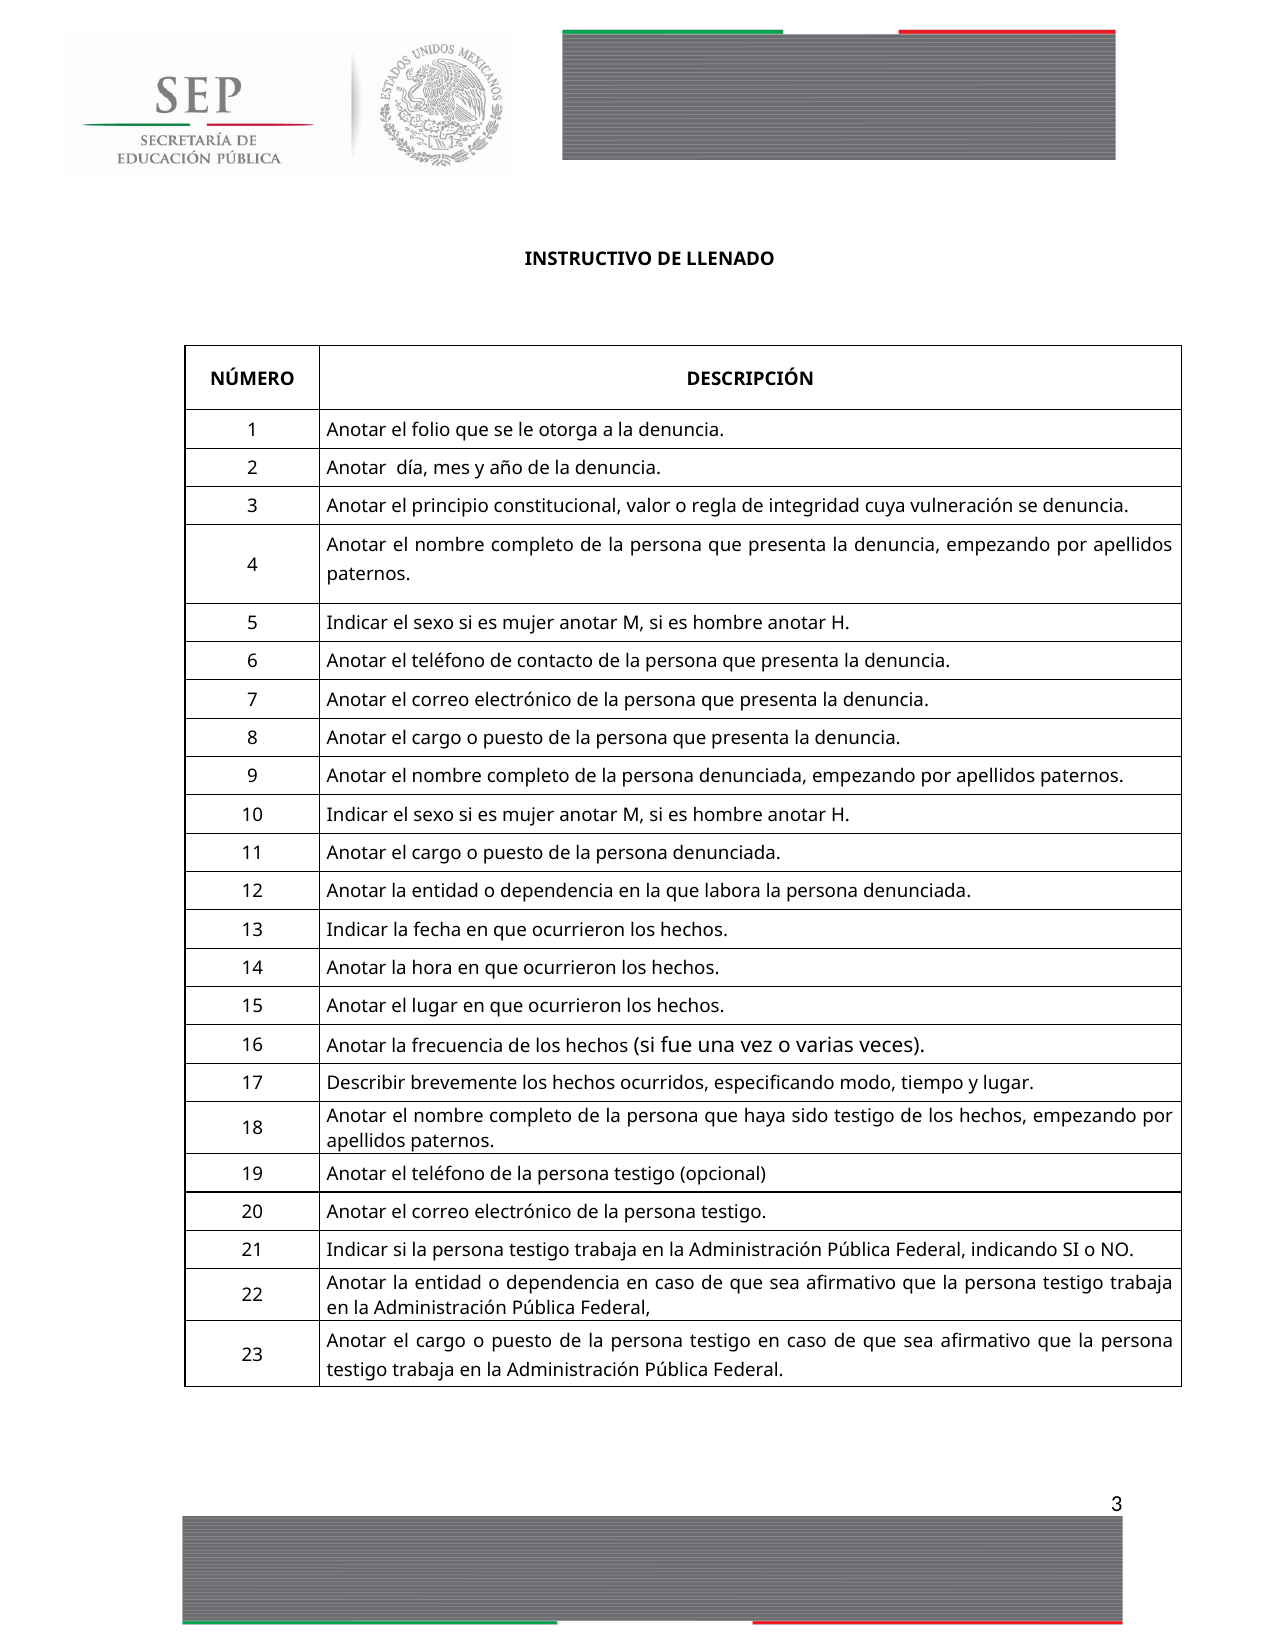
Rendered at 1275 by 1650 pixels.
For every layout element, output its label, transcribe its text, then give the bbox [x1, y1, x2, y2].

table_cell Anotar el correo electrónico de la persona testigo. [320, 1193, 1181, 1230]
table_header NÚMERO [186, 346, 319, 409]
table_cell Anotar el folio que se le otorga a la denuncia. [320, 410, 1181, 447]
table_cell 2 [186, 449, 319, 486]
table_cell Anotar el cargo o puesto de la persona testigo en caso de que sea afirmativo que la persona testigo trabaja en la Administración Pública Federal. [320, 1321, 1181, 1386]
table_cell 10 [186, 795, 319, 833]
table_cell Anotar el nombre completo de la persona que presenta la denuncia, empezando por apellidos paternos. [320, 525, 1181, 603]
table_cell 11 [186, 834, 319, 871]
picture [66, 29, 513, 179]
text INSTRUCTIVO DE LLENADO [177, 245, 1122, 270]
table_cell 21 [186, 1231, 319, 1268]
table_cell Describir brevemente los hechos ocurridos, especificando modo, tiempo y lugar. [320, 1064, 1181, 1101]
table_cell 23 [186, 1321, 319, 1386]
table_cell 9 [186, 757, 319, 794]
table_cell Anotar el correo electrónico de la persona que presenta la denuncia. [320, 680, 1181, 718]
table_cell 13 [186, 910, 319, 948]
table_cell Anotar la frecuencia de los hechos (si fue una vez o varias veces). [320, 1025, 1181, 1063]
table_cell 3 [186, 487, 319, 524]
table_cell Anotar la entidad o dependencia en la que labora la persona denunciada. [320, 872, 1181, 909]
table_cell 19 [186, 1154, 319, 1191]
table_cell 15 [186, 987, 319, 1024]
table_cell 18 [186, 1102, 319, 1153]
table_cell Anotar el cargo o puesto de la persona que presenta la denuncia. [320, 719, 1181, 756]
table_cell 7 [186, 680, 319, 718]
table_cell 22 [186, 1269, 319, 1320]
table_cell Indicar el sexo si es mujer anotar M, si es hombre anotar H. [320, 604, 1181, 641]
table_cell Anotar día, mes y año de la denuncia. [320, 449, 1181, 486]
table_cell Anotar la hora en que ocurrieron los hechos. [320, 949, 1181, 986]
table_cell 16 [186, 1025, 319, 1063]
table_cell 5 [186, 604, 319, 641]
table_header DESCRIPCIÓN [320, 346, 1181, 409]
table_cell Anotar el principio constitucional, valor o regla de integridad cuya vulneración se denuncia. [320, 487, 1181, 524]
table_cell Anotar el nombre completo de la persona que haya sido testigo de los hechos, empezando por apellidos paternos. [320, 1102, 1181, 1153]
table_cell Indicar la fecha en que ocurrieron los hechos. [320, 910, 1181, 948]
table_cell Indicar si la persona testigo trabaja en la Administración Pública Federal, indicando SI o NO. [320, 1231, 1181, 1268]
table_cell Indicar el sexo si es mujer anotar M, si es hombre anotar H. [320, 795, 1181, 833]
table_cell 8 [186, 719, 319, 756]
table_cell 6 [186, 642, 319, 679]
table_cell Anotar la entidad o dependencia en caso de que sea afirmativo que la persona testigo trabaja en la Administración Pública Federal, [320, 1269, 1181, 1320]
table_cell 14 [186, 949, 319, 986]
table_cell Anotar el teléfono de contacto de la persona que presenta la denuncia. [320, 642, 1181, 679]
table_cell Anotar el nombre completo de la persona denunciada, empezando por apellidos paternos. [320, 757, 1181, 794]
table_cell Anotar el cargo o puesto de la persona denunciada. [320, 834, 1181, 871]
table_cell Anotar el teléfono de la persona testigo (opcional) [320, 1154, 1181, 1191]
table_cell 20 [186, 1193, 319, 1230]
table_cell 12 [186, 872, 319, 909]
table_cell 4 [186, 525, 319, 603]
table_cell 17 [186, 1064, 319, 1101]
table_cell 1 [186, 410, 319, 447]
table_cell Anotar el lugar en que ocurrieron los hechos. [320, 987, 1181, 1024]
